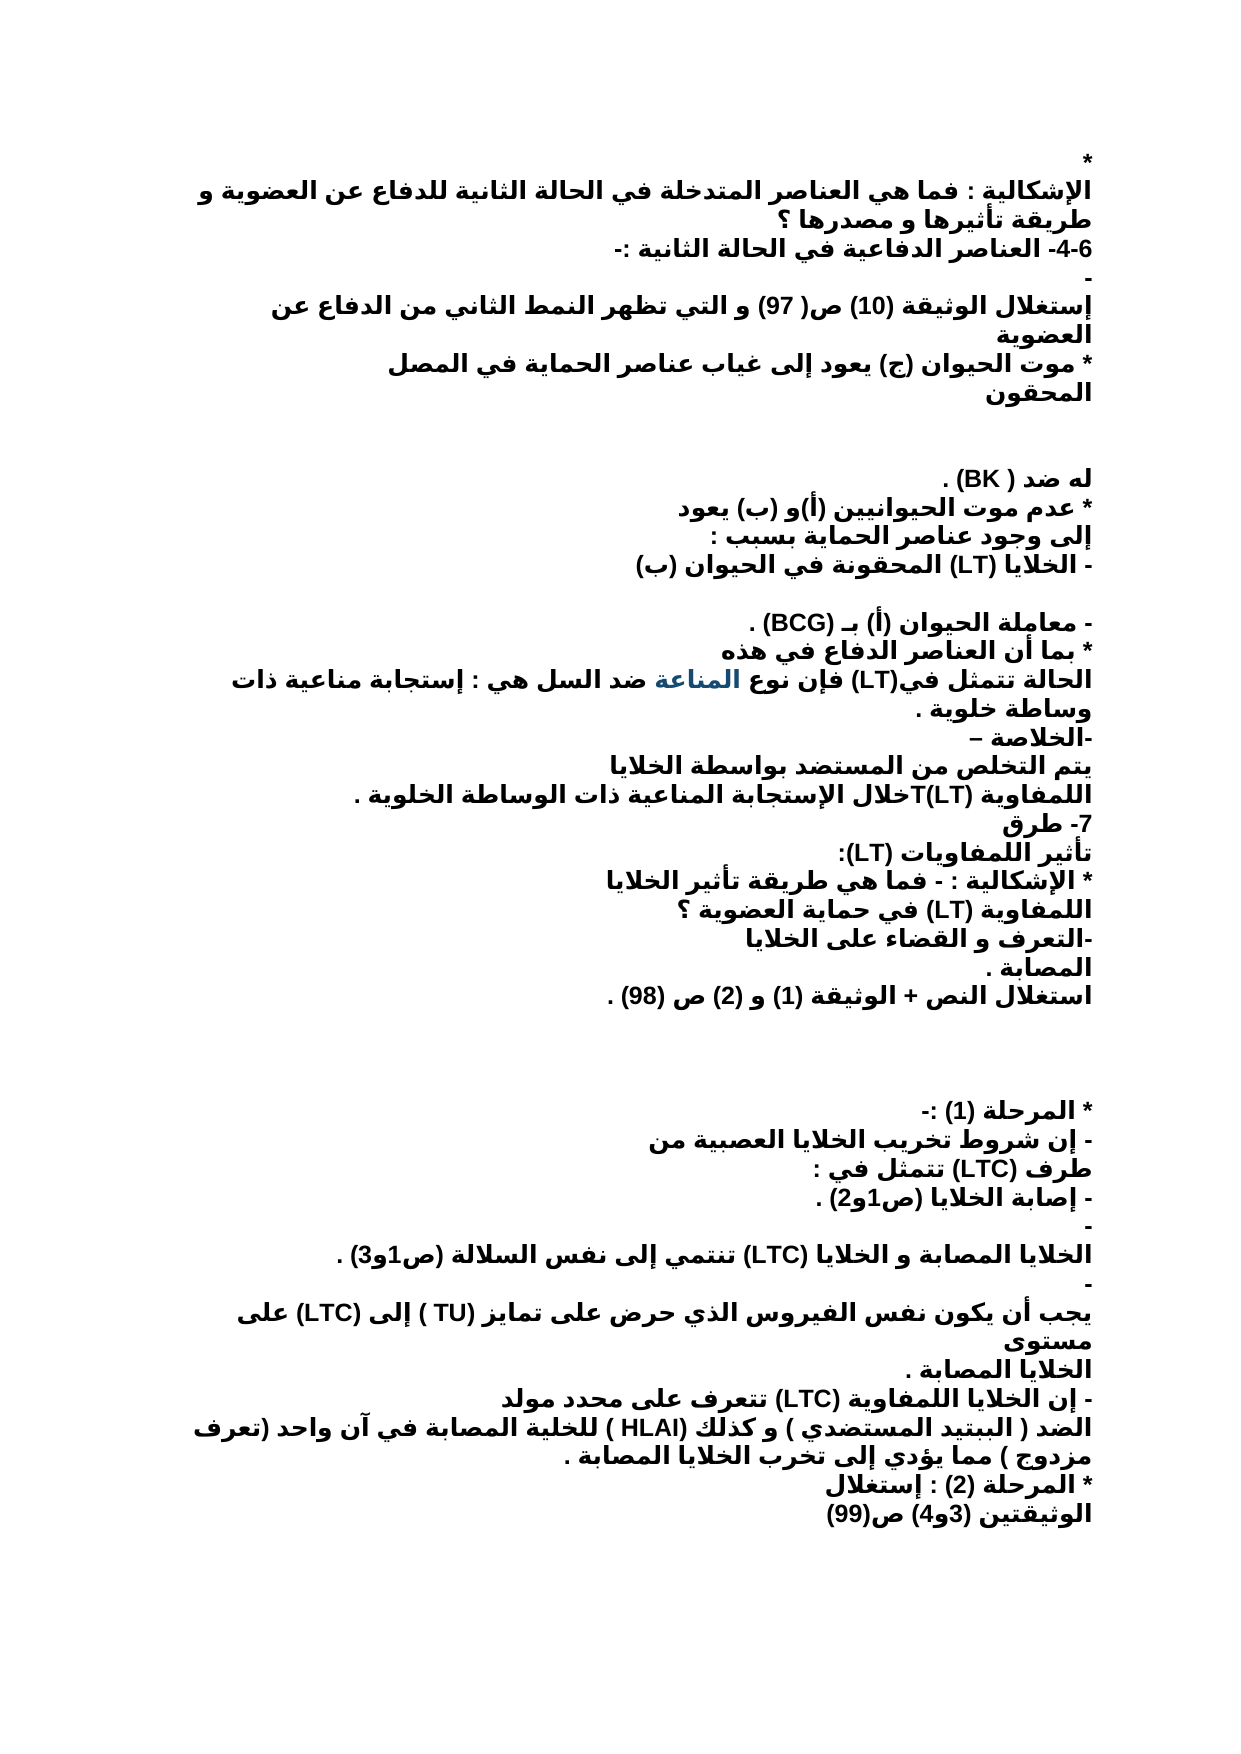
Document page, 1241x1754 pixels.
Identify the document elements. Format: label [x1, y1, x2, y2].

text [148, 148, 1093, 1585]
